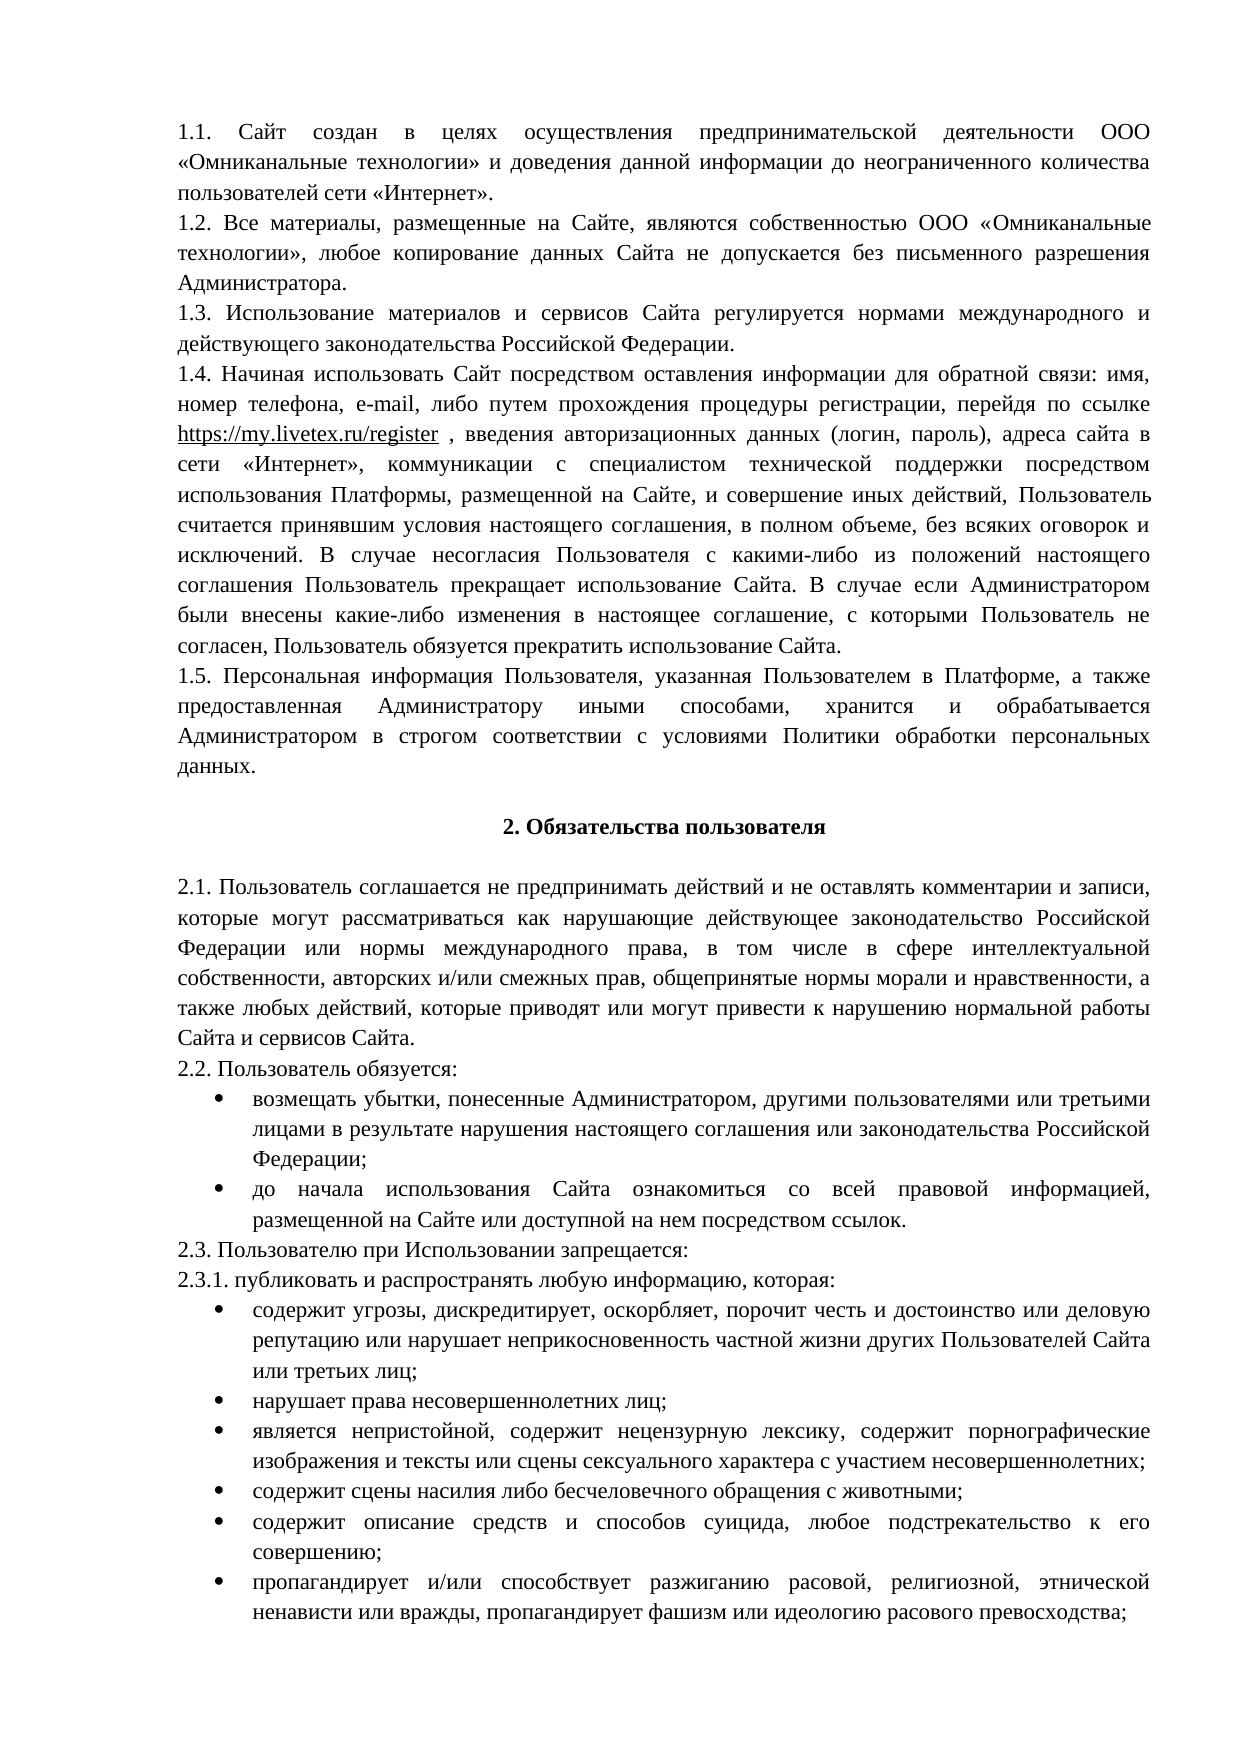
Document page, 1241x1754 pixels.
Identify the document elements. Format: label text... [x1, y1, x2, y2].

list возмещать убытки, понесенные Администратором, другими пользователями или третьими лицами в результате нарушения настоящего соглашения или законодательства Российской Федерации; [215, 1085, 1152, 1172]
list содержит сцены насилия либо бесчеловечного обращения с животными; [215, 1477, 1152, 1504]
text 2.1. Пользователь соглашается не предпринимать действий и не оставлять комментарии и записи, которые могут рассматриваться как нарушающие действующее законодательство Российской Федерации или нормы международного права, в том числе в сфере интеллектуальной собственности, авторских и/или смежных прав, общепринятые нормы морали и нравственности, а также любых действий, которые приводят или могут привести к нарушению нормальной работы Сайта и сервисов Сайта. [177, 873, 1152, 1051]
text 1.5. Персональная информация Пользователя, указанная Пользователем в Платформе, а также предоставленная Администратору иными способами, хранится и обрабатывается Администратором в строгом соответствии с условиями Политики обработки персональных данных. [177, 662, 1152, 779]
list содержит угрозы, дискредитирует, оскорбляет, порочит честь и достоинство или деловую репутацию или нарушает неприкосновенность частной жизни других Пользователей Сайта или третьих лиц; [215, 1296, 1152, 1383]
text 2.3. Пользователю при Использовании запрещается: [177, 1236, 1152, 1262]
text 1.2. Все материалы, размещенные на Сайте, являются собственностью ООО «Омниканальные технологии», любое копирование данных Сайта не допускается без письменного разрешения Администратора. [177, 209, 1152, 296]
list до начала использования Сайта ознакомиться со всей правовой информацией, размещенной на Сайте или доступной на нем посредством ссылок. [215, 1175, 1152, 1232]
text 1.3. Использование материалов и сервисов Сайта регулируется нормами международного и действующего законодательства Российской Федерации. [177, 299, 1152, 356]
list является непристойной, содержит нецензурную лексику, содержит порнографические изображения и тексты или сцены сексуального характера с участием несовершеннолетних; [215, 1417, 1152, 1474]
text 1.4. Начиная использовать Сайт посредством оставления информации для обратной связи: имя, номер телефона, e-mail, либо путем прохождения процедуры регистрации, перейдя по ссылке https://my.livetex.ru/register , введения авторизационных данных (логин, пароль), адреса сайта в сети «Интернет», коммуникации с специалистом технической поддержки посредством использования Платформы, размещенной на Сайте, и совершение иных действий, Пользователь считается принявшим условия настоящего соглашения, в полном объеме, без всяких оговорок и исключений. В случае несогласия Пользователя с какими-либо из положений настоящего соглашения Пользователь прекращает использование Сайта. В случае если Администратором были внесены какие-либо изменения в настоящее соглашение, с которыми Пользователь не согласен, Пользователь обязуется прекратить использование Сайта. [177, 360, 1152, 658]
list пропагандирует и/или способствует разжиганию расовой, религиозной, этнической ненависти или вражды, пропагандирует фашизм или идеологию расового превосходства; [215, 1568, 1152, 1625]
text 1.1. Сайт создан в целях осуществления предпринимательской деятельности ООО «Омниканальные технологии» и доведения данной информации до неограниченного количества пользователей сети «Интернет». [177, 118, 1152, 205]
list содержит описание средств и способов суицида, любое подстрекательство к его совершению; [215, 1508, 1152, 1564]
text 2.2. Пользователь обязуется: [177, 1054, 1152, 1081]
list нарушает права несовершеннолетних лиц; [215, 1387, 1152, 1413]
text 2. Обязательства пользователя [177, 813, 1152, 839]
text 2.3.1. публиковать и распространять любую информацию, которая: [177, 1266, 1152, 1292]
